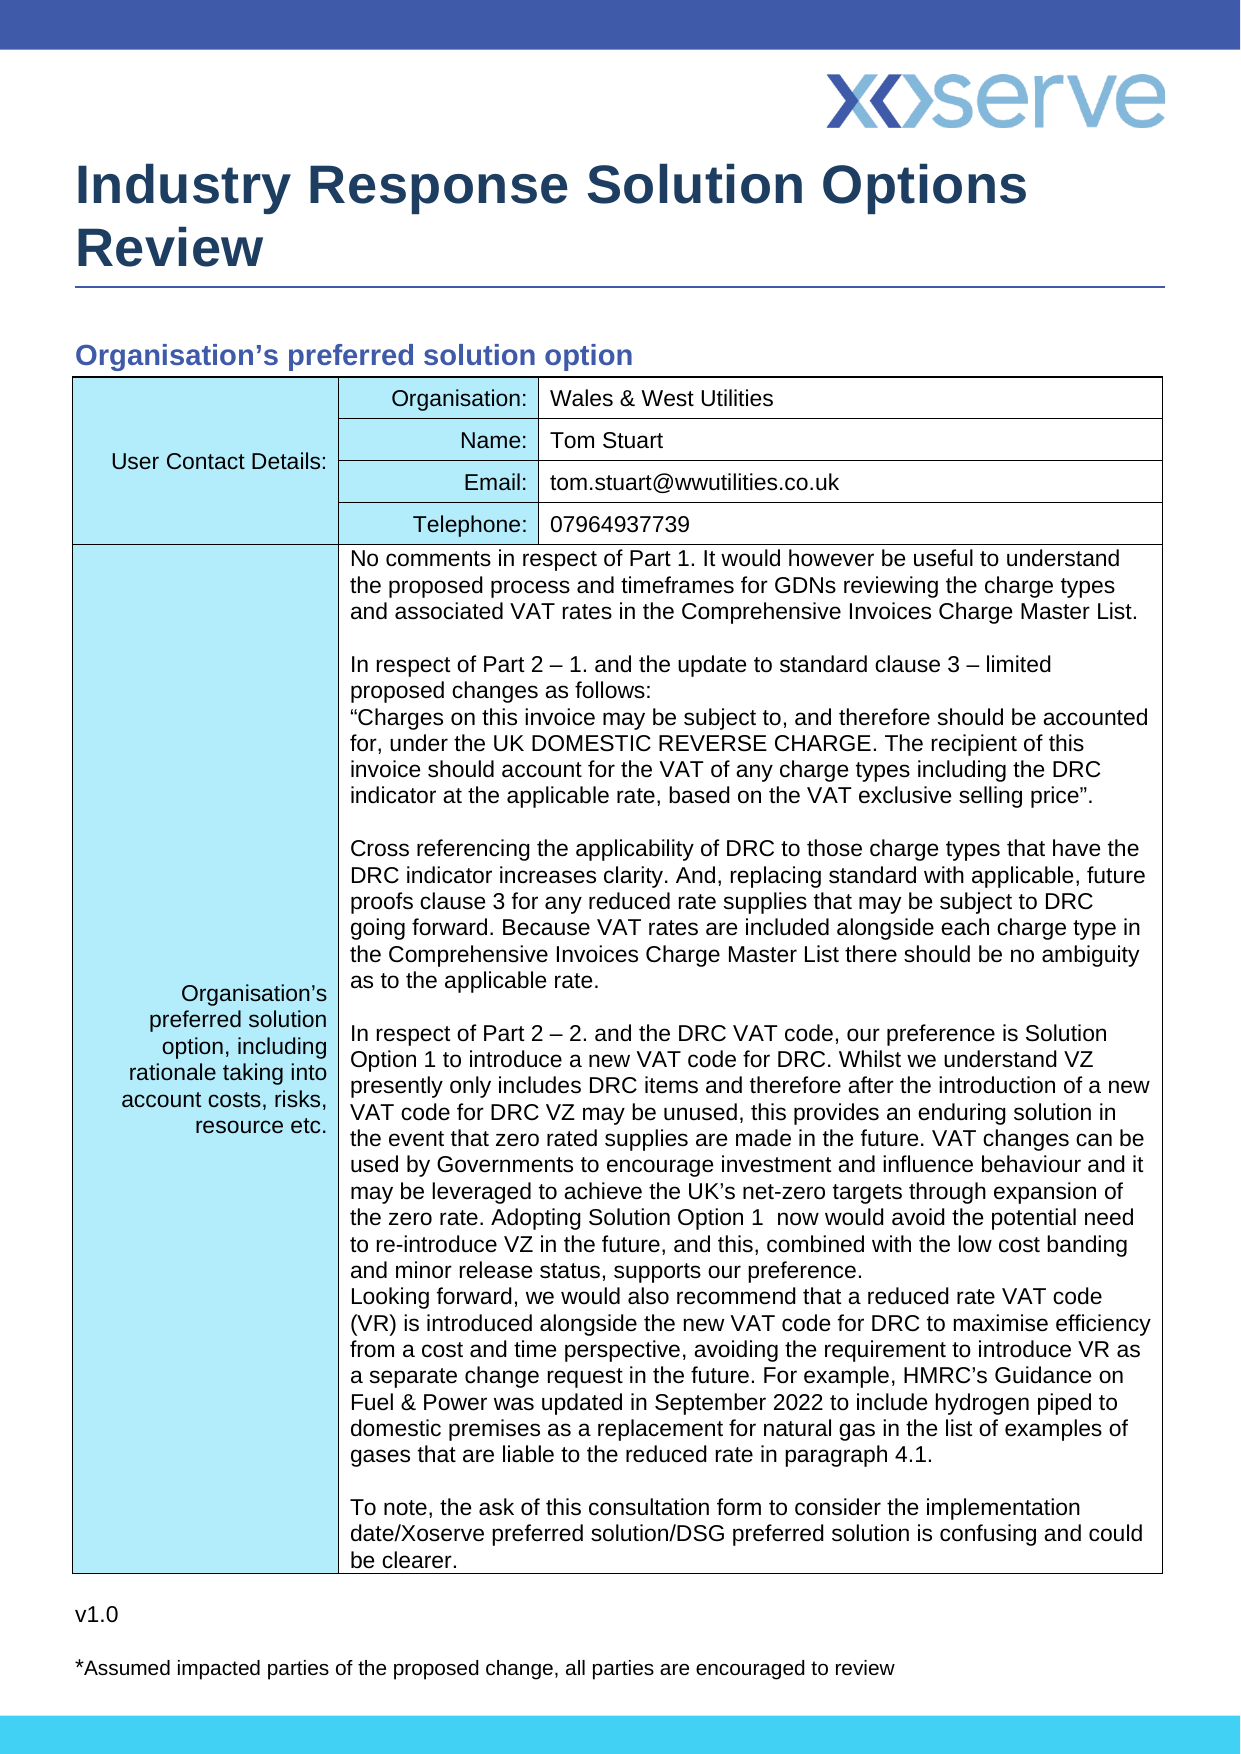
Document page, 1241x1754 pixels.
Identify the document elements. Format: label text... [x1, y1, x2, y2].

table_cell Tom Stuart [539, 419, 1162, 460]
table_cell Telephone: [339, 503, 538, 544]
table_cell Email: [339, 461, 538, 502]
subtitle Organisation’s preferred solution option [75, 338, 1165, 371]
table_cell Name: [339, 419, 538, 460]
title Industry Response Solution Options Review [75, 153, 1165, 286]
picture [826, 74, 1166, 128]
table_cell No comments in respect of Part 1. It would however be useful to understand the proposed process and timeframes for GDNs reviewing the charge types and associated VAT rates in the Comprehensive Invoices Charge Master List. In respect of Part 2 – 1. and the update to standard clause 3 – limited proposed changes as follows: “Charges on this invoice may be subject to, and therefore should be accounted for, under the UK DOMESTIC REVERSE CHARGE. The recipient of this invoice should account for the VAT of any charge types including the DRC indicator at the applicable rate, based on the VAT exclusive selling price”. Cross referencing the applicability of DRC to those charge types that have the DRC indicator increases clarity. And, replacing standard with applicable, future proofs clause 3 for any reduced rate supplies that may be subject to DRC going forward. Because VAT rates are included alongside each charge type in the Comprehensive Invoices Charge Master List there should be no ambiguity as to the applicable rate. In respect of Part 2 – 2. and the DRC VAT code, our preference is Solution Option 1 to introduce a new VAT code for DRC. Whilst we understand VZ presently only includes DRC items and therefore after the introduction of a new VAT code for DRC VZ may be unused, this provides an enduring solution in the event that zero rated supplies are made in the future. VAT changes can be used by Governments to encourage investment and influence behaviour and it may be leveraged to achieve the UK’s net-zero targets through expansion of the zero rate. Adopting Solution Option 1 now would avoid the potential need to re-introduce VZ in the future, and this, combined with the low cost banding and minor release status, supports our preference. Looking forward, we would also recommend that a reduced rate VAT code (VR) is introduced alongside the new VAT code for DRC to maximise efficiency from a cost and time perspective, avoiding the requirement to introduce VR as a separate change request in the future. For example, HMRC’s Guidance on Fuel & Power was updated in September 2022 to include hydrogen piped to domestic premises as a replacement for natural gas in the list of examples of gases that are liable to the reduced rate in paragraph 4.1. To note, the ask of this consultation form to consider the implementation date/Xoserve preferred solution/DSG preferred solution is confusing and could be clearer. [339, 545, 1162, 1573]
table_cell tom.stuart@wwutilities.co.uk [539, 461, 1162, 502]
table_header Wales & West Utilities [539, 378, 1162, 418]
table_header Organisation: [339, 378, 538, 418]
table_header User Contact Details: [73, 378, 338, 544]
table_cell Organisation’s preferred solution option, including rationale taking into account costs, risks, resource etc. [73, 545, 338, 1573]
table_cell 07964937739 [539, 503, 1162, 544]
